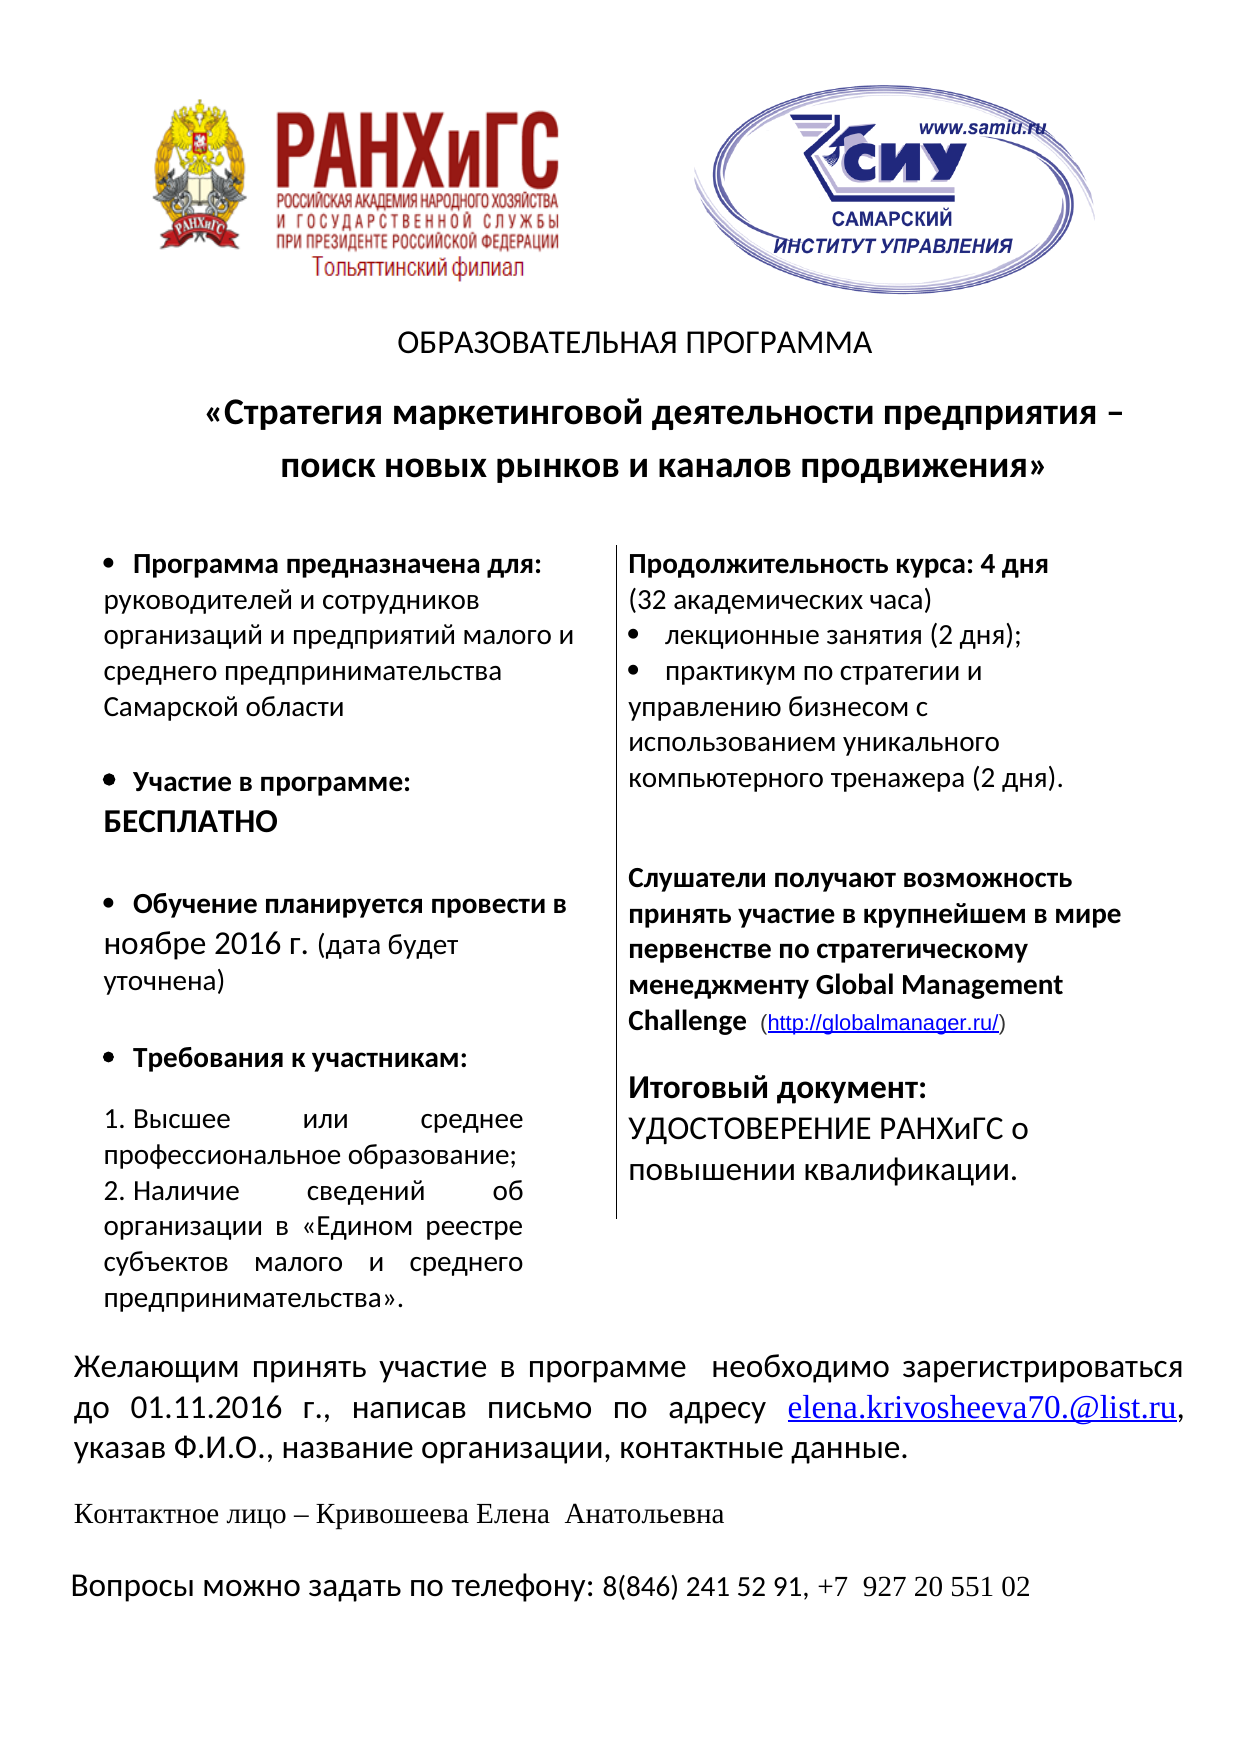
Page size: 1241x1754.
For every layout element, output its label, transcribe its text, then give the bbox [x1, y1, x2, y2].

text «Стратегия маркетинговой деятельности предприятия – поиск новых рынков и каналов продвижения» [177, 388, 1152, 487]
table_header Желающим принять участие в программе необходимо зарегистрироваться до 01.11.2016 г., написав письмо по адресу elena.krivosheeva70.@list.ru, указав Ф.И.О., название организации, контактные данные. Контактное лицо – Кривошеева Елена Анатольевна Вопросы можно задать по телефону: 8(846) 241 52 91, +7 927 20 551 02 [59, 1345, 1196, 1605]
picture [694, 83, 1104, 296]
table_header [74, 515, 605, 1314]
table_header [605, 515, 1163, 1314]
text ОБРАЗОВАТЕЛЬНАЯ ПРОГРАММА [118, 321, 1152, 361]
